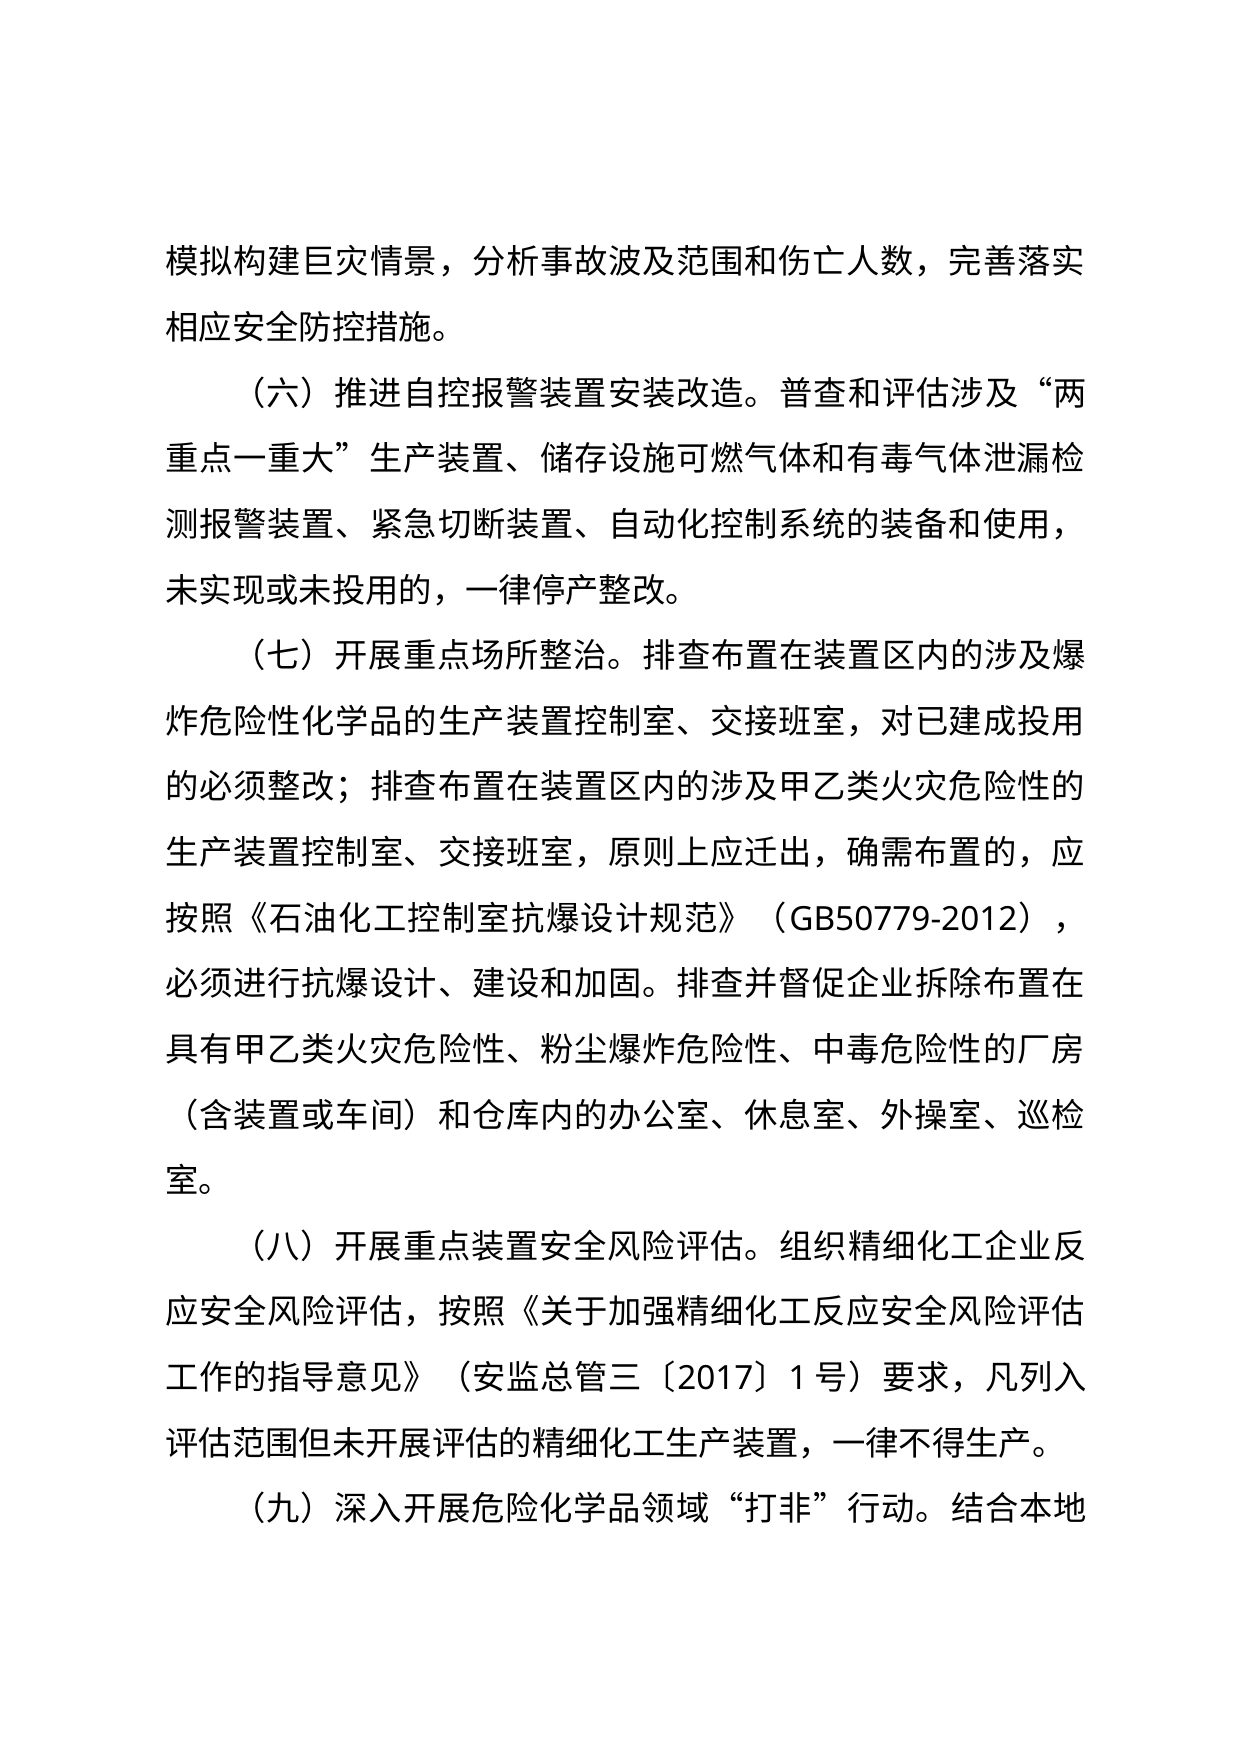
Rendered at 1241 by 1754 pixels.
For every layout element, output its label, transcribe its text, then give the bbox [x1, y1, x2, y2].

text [165, 227, 1087, 358]
text （六）推进自控报警装置安装改造。普查和评估涉及“两重点一重大”生产装置、储存设施可燃气体和有毒气体泄漏检测报警装置、紧急切断装置、自动化控制系统的装备和使用，未实现或未投用的，一律停产整改。 [165, 358, 1087, 620]
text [165, 1473, 1087, 1539]
text （八）开展重点装置安全风险评估。组织精细化工企业反应安全风险评估，按照《关于加强精细化工反应安全风险评估工作的指导意见》（安监总管三〔2017〕1号）要求，凡列入评估范围但未开展评估的精细化工生产装置，一律不得生产。 [165, 1211, 1087, 1473]
text （七）开展重点场所整治。排查布置在装置区内的涉及爆炸危险性化学品的生产装置控制室、交接班室，对已建成投用的必须整改；排查布置在装置区内的涉及甲乙类火灾危险性的生产装置控制室、交接班室，原则上应迁出，确需布置的，应按照《石油化工控制室抗爆设计规范》（GB50779-2012），必须进行抗爆设计、建设和加固。排查并督促企业拆除布置在具有甲乙类火灾危险性、粉尘爆炸危险性、中毒危险性的厂房（含装置或车间）和仓库内的办公室、休息室、外操室、巡检室。 [165, 620, 1087, 1211]
